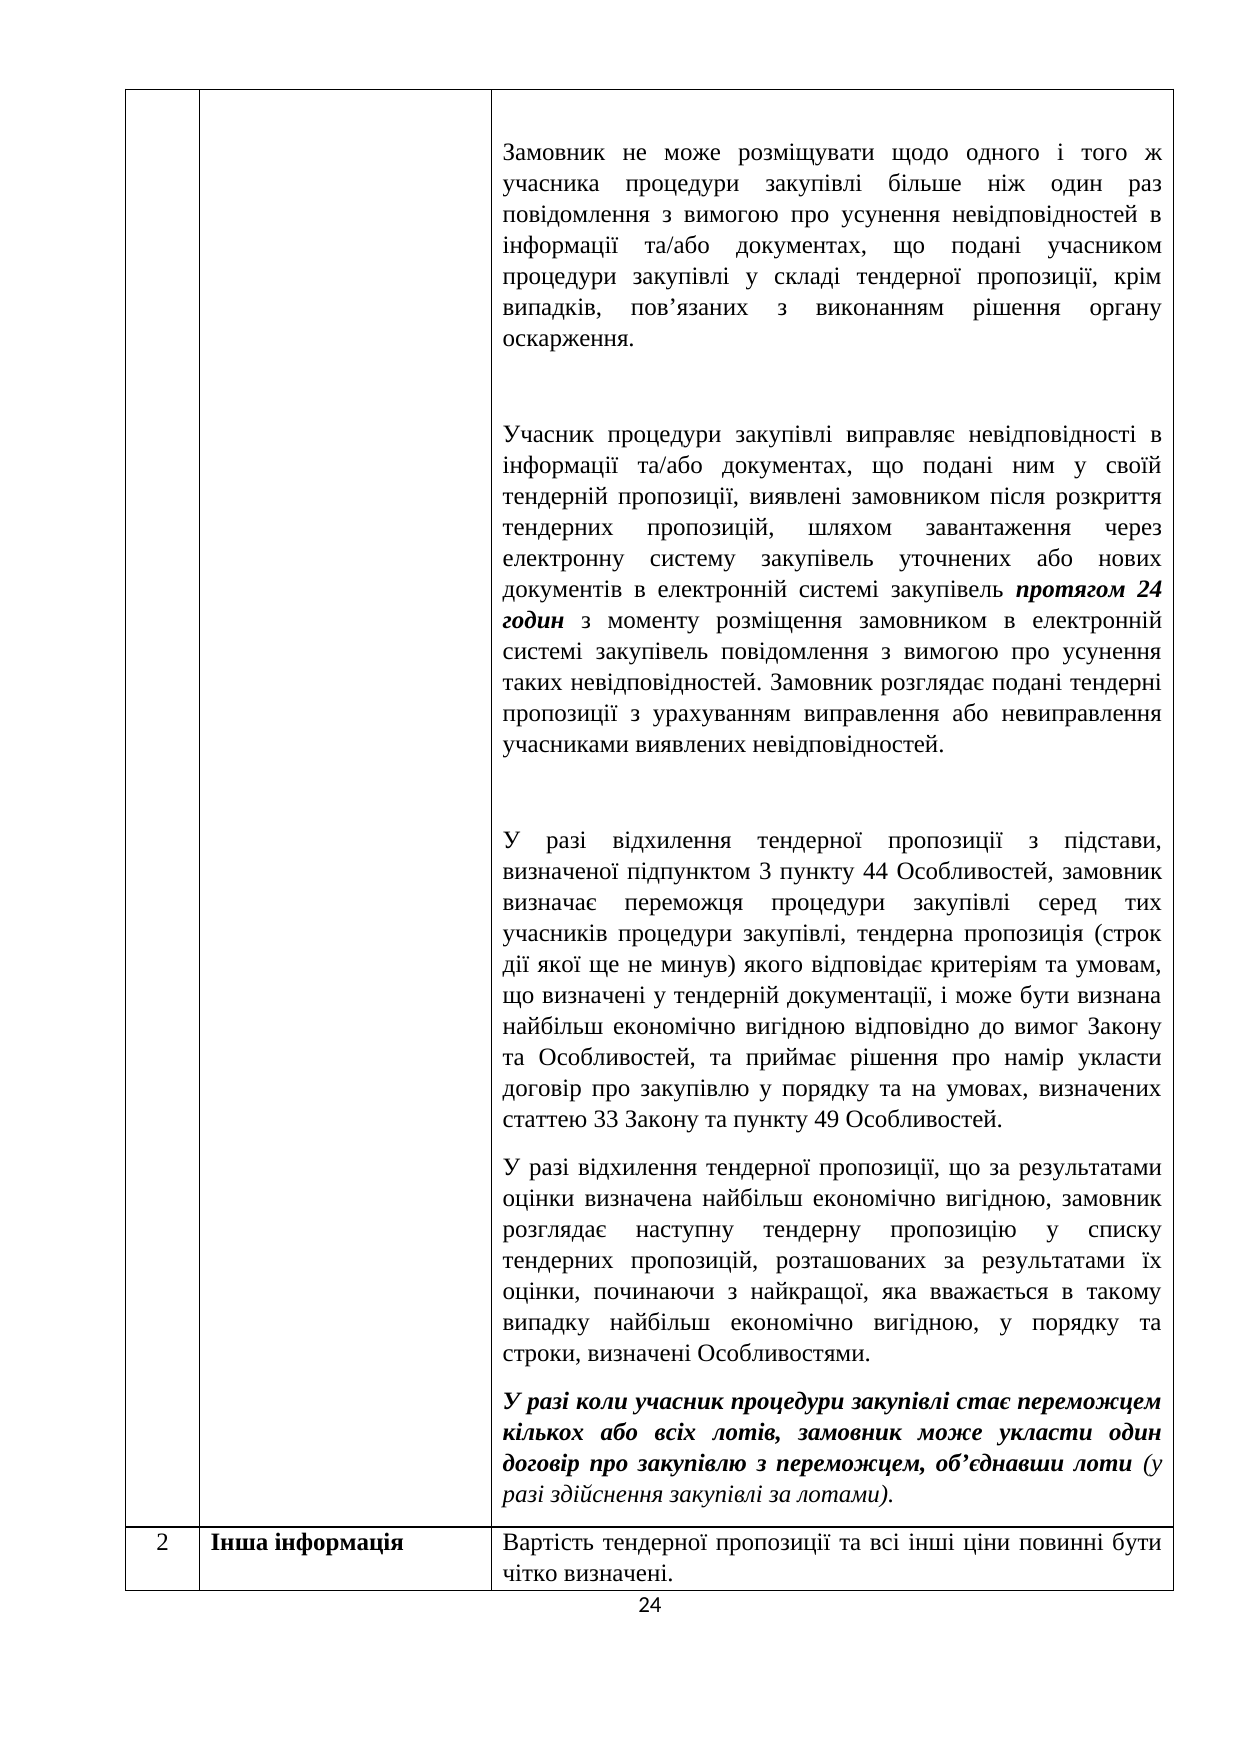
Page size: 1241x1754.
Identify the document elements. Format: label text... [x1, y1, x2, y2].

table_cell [200, 90, 491, 1526]
table_cell Інша інформація [200, 1528, 491, 1589]
table_cell 1 [126, 90, 199, 1526]
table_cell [492, 90, 1173, 1526]
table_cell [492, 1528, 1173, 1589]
table_cell 2 [126, 1528, 199, 1589]
